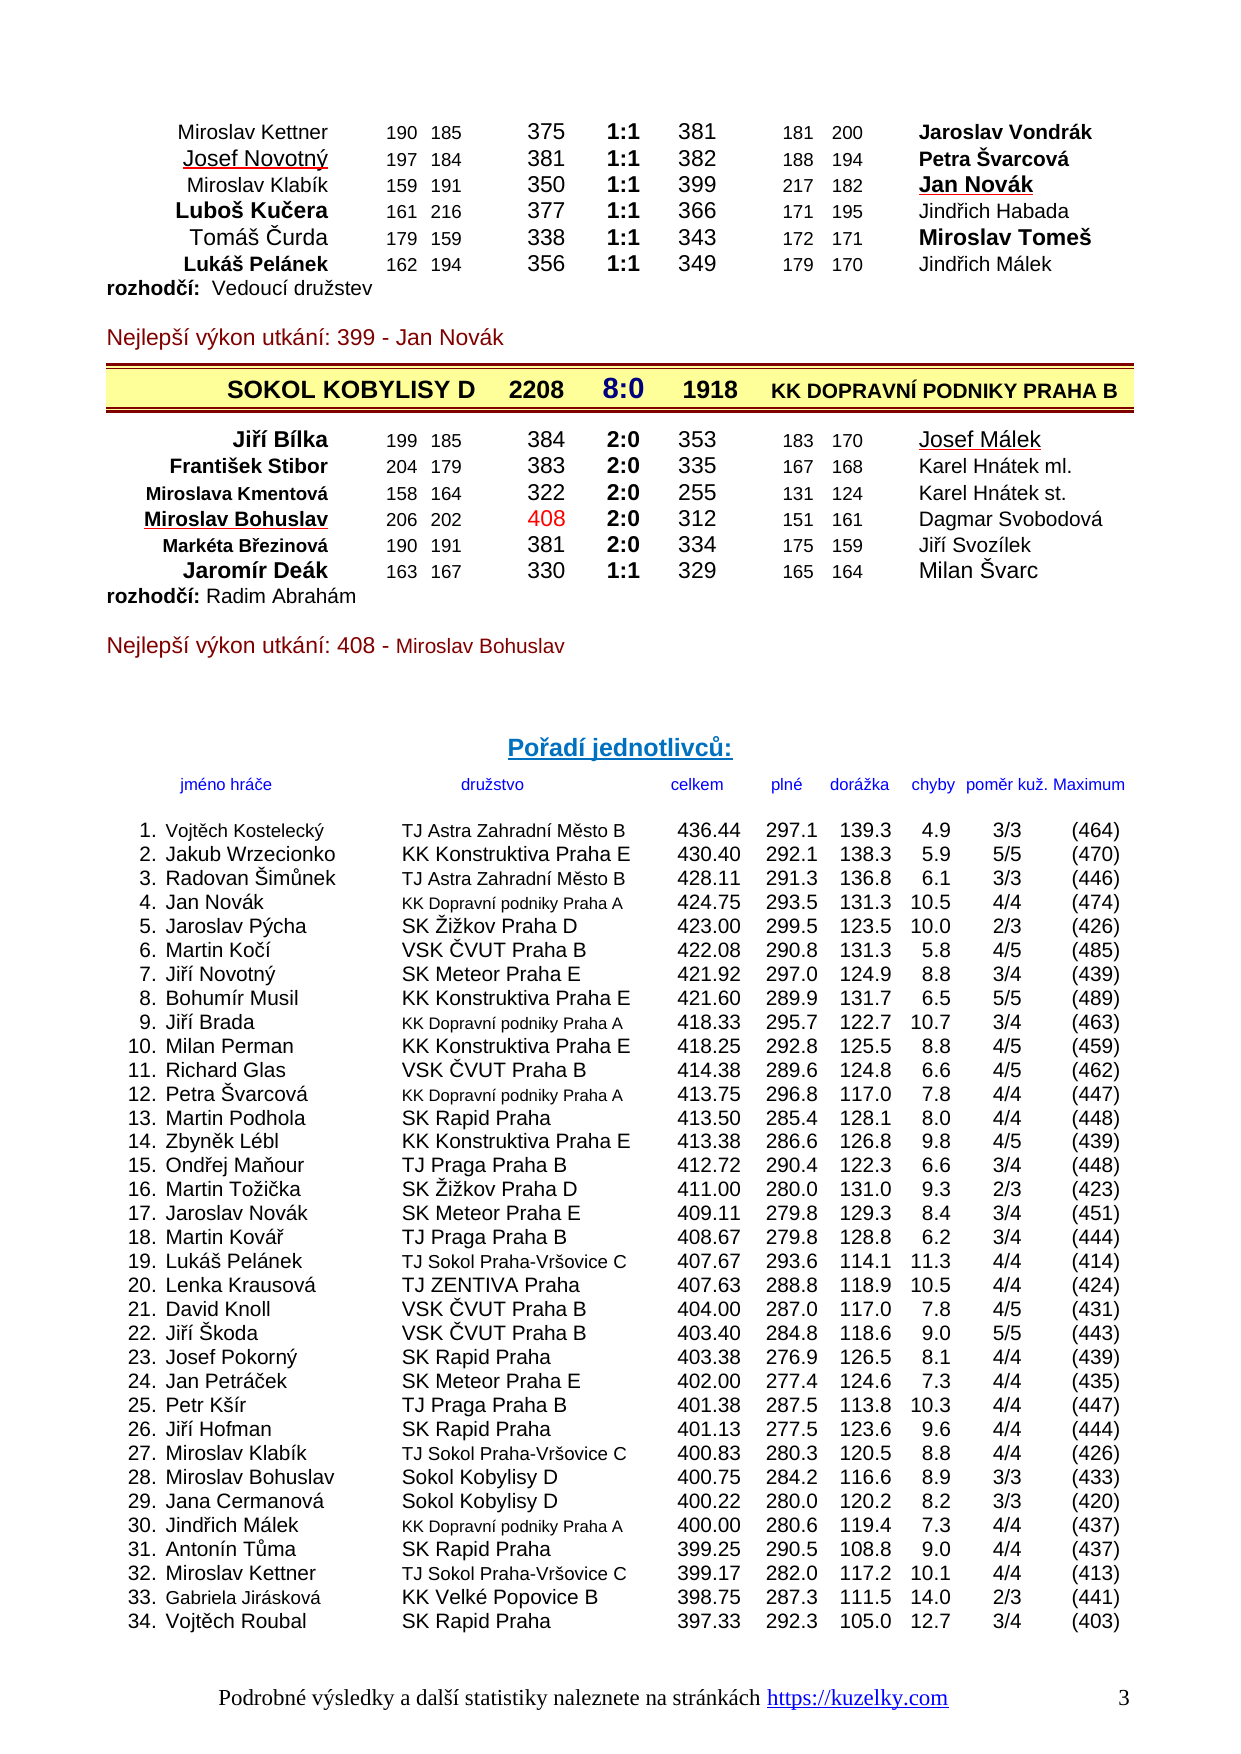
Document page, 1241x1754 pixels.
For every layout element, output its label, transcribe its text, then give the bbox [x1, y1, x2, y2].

text 18. Martin Kovář TJ Praga Praha B 408.67 279.8 128.8 6.2 3/4 (444) [106, 1225, 1134, 1249]
text Jaromír Deák 163 167 330 1:1 329 165 164 Milan Švarc [106, 557, 1134, 584]
text Josef Novotný 197 184 381 1:1 382 188 194 Petra Švarcová [106, 144, 1134, 171]
text 33. Gabriela Jirásková KK Velké Popovice B 398.75 287.3 111.5 14.0 2/3 (441) [106, 1584, 1134, 1608]
text 6. Martin Kočí VSK ČVUT Praha B 422.08 290.8 131.3 5.8 4/5 (485) [106, 938, 1134, 962]
text Lukáš Pelánek 162 194 356 1:1 349 179 170 Jindřich Málek [106, 250, 1134, 276]
text 7. Jiří Novotný SK Meteor Praha E 421.92 297.0 124.9 8.8 3/4 (439) [106, 962, 1134, 986]
text Miroslav Kettner 190 185 375 1:1 381 181 200 Jaroslav Vondrák [106, 118, 1134, 144]
text 21. David Knoll VSK ČVUT Praha B 404.00 287.0 117.0 7.8 4/5 (431) [106, 1297, 1134, 1321]
text jméno hráče družstvo celkem plné dorážka chyby poměr kuž. Maximum [106, 775, 1134, 794]
text Tomáš Čurda 179 159 338 1:1 343 172 171 Miroslav Tomeš [106, 223, 1134, 250]
text 1. Vojtěch Kostelecký TJ Astra Zahradní Město B 436.44 297.1 139.3 4.9 3/3 (464) [106, 818, 1134, 842]
text 26. Jiří Hofman SK Rapid Praha 401.13 277.5 123.6 9.6 4/4 (444) [106, 1417, 1134, 1441]
text Sokol Kobylisy D 2208 8:0 1918 KK Dopravní podniky Praha B [106, 369, 1134, 407]
text 24. Jan Petráček SK Meteor Praha E 402.00 277.4 124.6 7.3 4/4 (435) [106, 1369, 1134, 1393]
text 25. Petr Kšír TJ Praga Praha B 401.38 287.5 113.8 10.3 4/4 (447) [106, 1393, 1134, 1417]
text 3. Radovan Šimůnek TJ Astra Zahradní Město B 428.11 291.3 136.8 6.1 3/3 (446) [106, 866, 1134, 890]
text 22. Jiří Škoda VSK ČVUT Praha B 403.40 284.8 118.6 9.0 5/5 (443) [106, 1321, 1134, 1345]
text 13. Martin Podhola SK Rapid Praha 413.50 285.4 128.1 8.0 4/4 (448) [106, 1105, 1134, 1129]
text 2. Jakub Wrzecionko KK Konstruktiva Praha E 430.40 292.1 138.3 5.9 5/5 (470) [106, 842, 1134, 866]
text 31. Antonín Tůma SK Rapid Praha 399.25 290.5 108.8 9.0 4/4 (437) [106, 1537, 1134, 1561]
text 4. Jan Novák KK Dopravní podniky Praha A 424.75 293.5 131.3 10.5 4/4 (474) [106, 890, 1134, 914]
text 29. Jana Cermanová Sokol Kobylisy D 400.22 280.0 120.2 8.2 3/3 (420) [106, 1489, 1134, 1513]
text 34. Vojtěch Roubal SK Rapid Praha 397.33 292.3 105.0 12.7 3/4 (403) [106, 1608, 1134, 1632]
text 14. Zbyněk Lébl KK Konstruktiva Praha E 413.38 286.6 126.8 9.8 4/5 (439) [106, 1129, 1134, 1153]
text Markéta Březinová 190 191 381 2:0 334 175 159 Jiří Svozílek [106, 531, 1134, 557]
text Jiří Bílka 199 185 384 2:0 353 183 170 Josef Málek [106, 426, 1134, 452]
text 27. Miroslav Klabík TJ Sokol Praha-Vršovice C 400.83 280.3 120.5 8.8 4/4 (426) [106, 1441, 1134, 1465]
text 5. Jaroslav Pýcha SK Žižkov Praha D 423.00 299.5 123.5 10.0 2/3 (426) [106, 914, 1134, 938]
text 32. Miroslav Kettner TJ Sokol Praha-Vršovice C 399.17 282.0 117.2 10.1 4/4 (413) [106, 1561, 1134, 1584]
text 9. Jiří Brada KK Dopravní podniky Praha A 418.33 295.7 122.7 10.7 3/4 (463) [106, 1009, 1134, 1033]
text 17. Jaroslav Novák SK Meteor Praha E 409.11 279.8 129.3 8.4 3/4 (451) [106, 1201, 1134, 1225]
text 15. Ondřej Maňour TJ Praga Praha B 412.72 290.4 122.3 6.6 3/4 (448) [106, 1153, 1134, 1177]
text 12. Petra Švarcová KK Dopravní podniky Praha A 413.75 296.8 117.0 7.8 4/4 (447) [106, 1081, 1134, 1105]
text 28. Miroslav Bohuslav Sokol Kobylisy D 400.75 284.2 116.6 8.9 3/3 (433) [106, 1465, 1134, 1489]
text rozhodčí: Radim Abrahám [106, 584, 1134, 608]
text Luboš Kučera 161 216 377 1:1 366 171 195 Jindřich Habada [106, 197, 1134, 223]
text 30. Jindřich Málek KK Dopravní podniky Praha A 400.00 280.6 119.4 7.3 4/4 (437) [106, 1513, 1134, 1537]
text Miroslav Klabík 159 191 350 1:1 399 217 182 Jan Novák [106, 171, 1134, 197]
text rozhodčí: Vedoucí družstev [106, 276, 1134, 300]
text 23. Josef Pokorný SK Rapid Praha 403.38 276.9 126.5 8.1 4/4 (439) [106, 1345, 1134, 1369]
text 20. Lenka Krausová TJ ZENTIVA Praha 407.63 288.8 118.9 10.5 4/4 (424) [106, 1273, 1134, 1297]
text František Stibor 204 179 383 2:0 335 167 168 Karel Hnátek ml. [106, 452, 1134, 478]
text 19. Lukáš Pelánek TJ Sokol Praha-Vršovice C 407.67 293.6 114.1 11.3 4/4 (414) [106, 1249, 1134, 1273]
text 11. Richard Glas VSK ČVUT Praha B 414.38 289.6 124.8 6.6 4/5 (462) [106, 1057, 1134, 1081]
text Miroslav Bohuslav 206 202 408 2:0 312 151 161 Dagmar Svobodová [106, 505, 1134, 531]
text Miroslava Kmentová 158 164 322 2:0 255 131 124 Karel Hnátek st. [106, 478, 1134, 505]
text Nejlepší výkon utkání: 399 - Jan Novák [106, 324, 1134, 351]
text 8. Bohumír Musil KK Konstruktiva Praha E 421.60 289.9 131.7 6.5 5/5 (489) [106, 986, 1134, 1009]
text 10. Milan Perman KK Konstruktiva Praha E 418.25 292.8 125.5 8.8 4/5 (459) [106, 1033, 1134, 1057]
text Pořadí jednotlivců: [94, 733, 1145, 762]
text Nejlepší výkon utkání: 408 - Miroslav Bohuslav [106, 632, 1134, 658]
text 16. Martin Tožička SK Žižkov Praha D 411.00 280.0 131.0 9.3 2/3 (423) [106, 1177, 1134, 1201]
